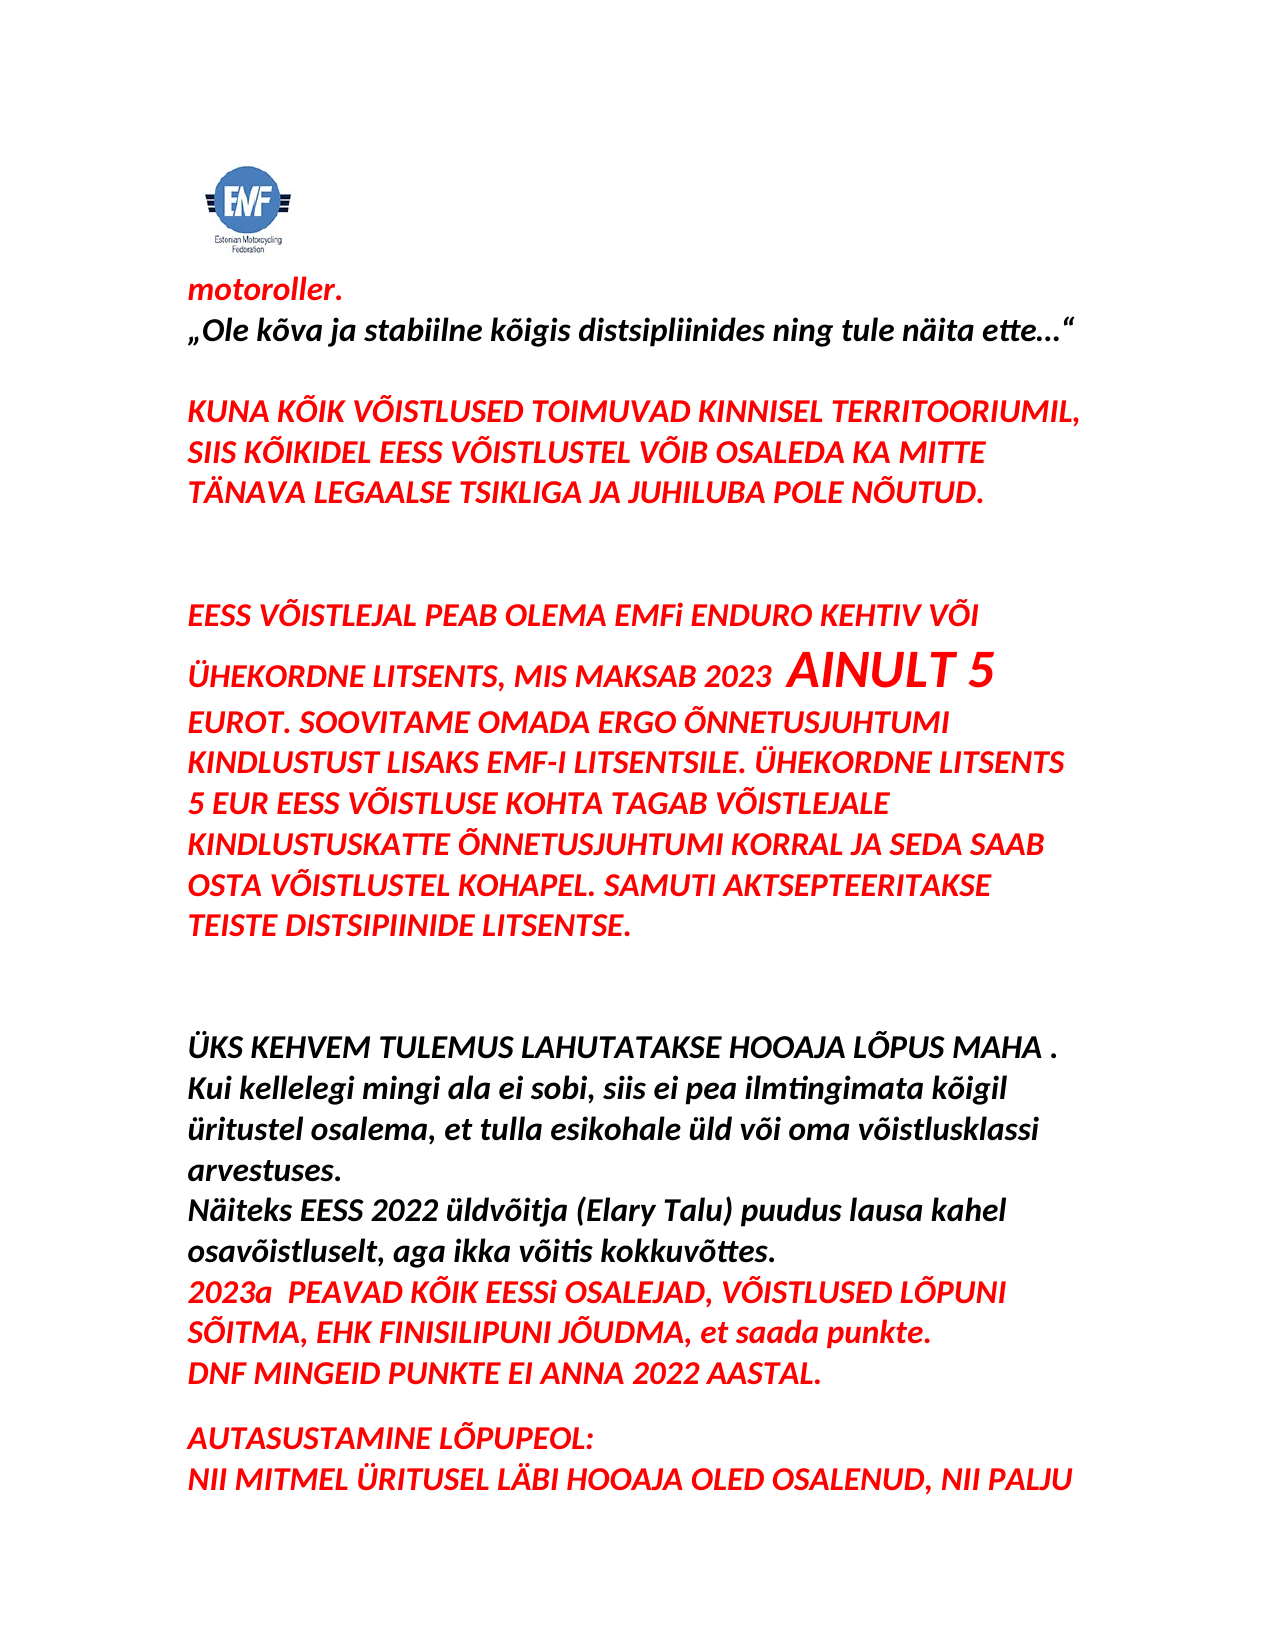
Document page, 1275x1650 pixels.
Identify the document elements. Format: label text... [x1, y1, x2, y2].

picture [187, 150, 306, 203]
text Kui kellelegi mingi ala ei sobi, siis ei pea ilmtingimata kõigil üritustel osalema, et tulla esikohale üld või oma võistlusklassi [187, 1067, 1087, 1149]
text DNF MINGEID PUNKTE EI ANNA 2022 AASTAL. [187, 1352, 1087, 1393]
text 2023a PEAVAD KÕIK EESSi OSALEJAD, VÕISTLUSED LÕPUNI SÕITMA, EHK FINISILIPUNI JÕUDMA, et saada punkte. [187, 1271, 1087, 1352]
text AUTASUSTAMINE LÕPUPEOL: [187, 1417, 1087, 1458]
text arvestuses. [187, 1149, 1087, 1189]
text EESS VÕISTLEJAL PEAB OLEMA EMFi ENDURO KEHTIV VÕI ÜHEKORDNE LITSENTS, MIS MAKSAB 2023 AINULT 5 EUROT. SOOVITAME OMADA ERGO ÕNNETUSJUHTUMI KINDLUSTUST LISAKS EMF-I LITSENTSILE. ÜHEKORDNE LITSENTS 5 EUR EESS VÕISTLUSE KOHTA TAGAB VÕISTLEJALE KINDLUSTUSKATTE ÕNNETUSJUHTUMI KORRAL JA SEDA SAAB OSTA VÕISTLUSTEL KOHAPEL. SAMUTI AKTSEPTEERITAKSE TEISTE DISTSIPIINIDE LITSENTSE. [187, 594, 1087, 945]
text ÜKS KEHVEM TULEMUS LAHUTATAKSE HOOAJA LÕPUS MAHA . [187, 1026, 1087, 1067]
text KUNA KÕIK VÕISTLUSED TOIMUVAD KINNISEL TERRITOORIUMIL, SIIS KÕIKIDEL EESS VÕISTLUSTEL VÕIB OSALEDA KA MITTE TÄNAVA LEGAALSE TSIKLIGA JA JUHILUBA POLE NÕUTUD. [187, 390, 1087, 512]
text Näiteks EESS 2022 üldvõitja (Elary Talu) puudus lausa kahel osavõistluselt, aga ikka võitis kokkuvõttes. [187, 1189, 1087, 1271]
text „Ole kõva ja stabiilne kõigis distsipliinides ning tule näita ette…“ [187, 309, 1087, 349]
text NII MITMEL ÜRITUSEL LÄBI HOOAJA OLED OSALENUD, NII PALJU LOOSIKUPONGE LOOSIKASTI LÄHEB LÕPUPEOL SINU NIMEGA. [187, 1458, 1087, 1498]
